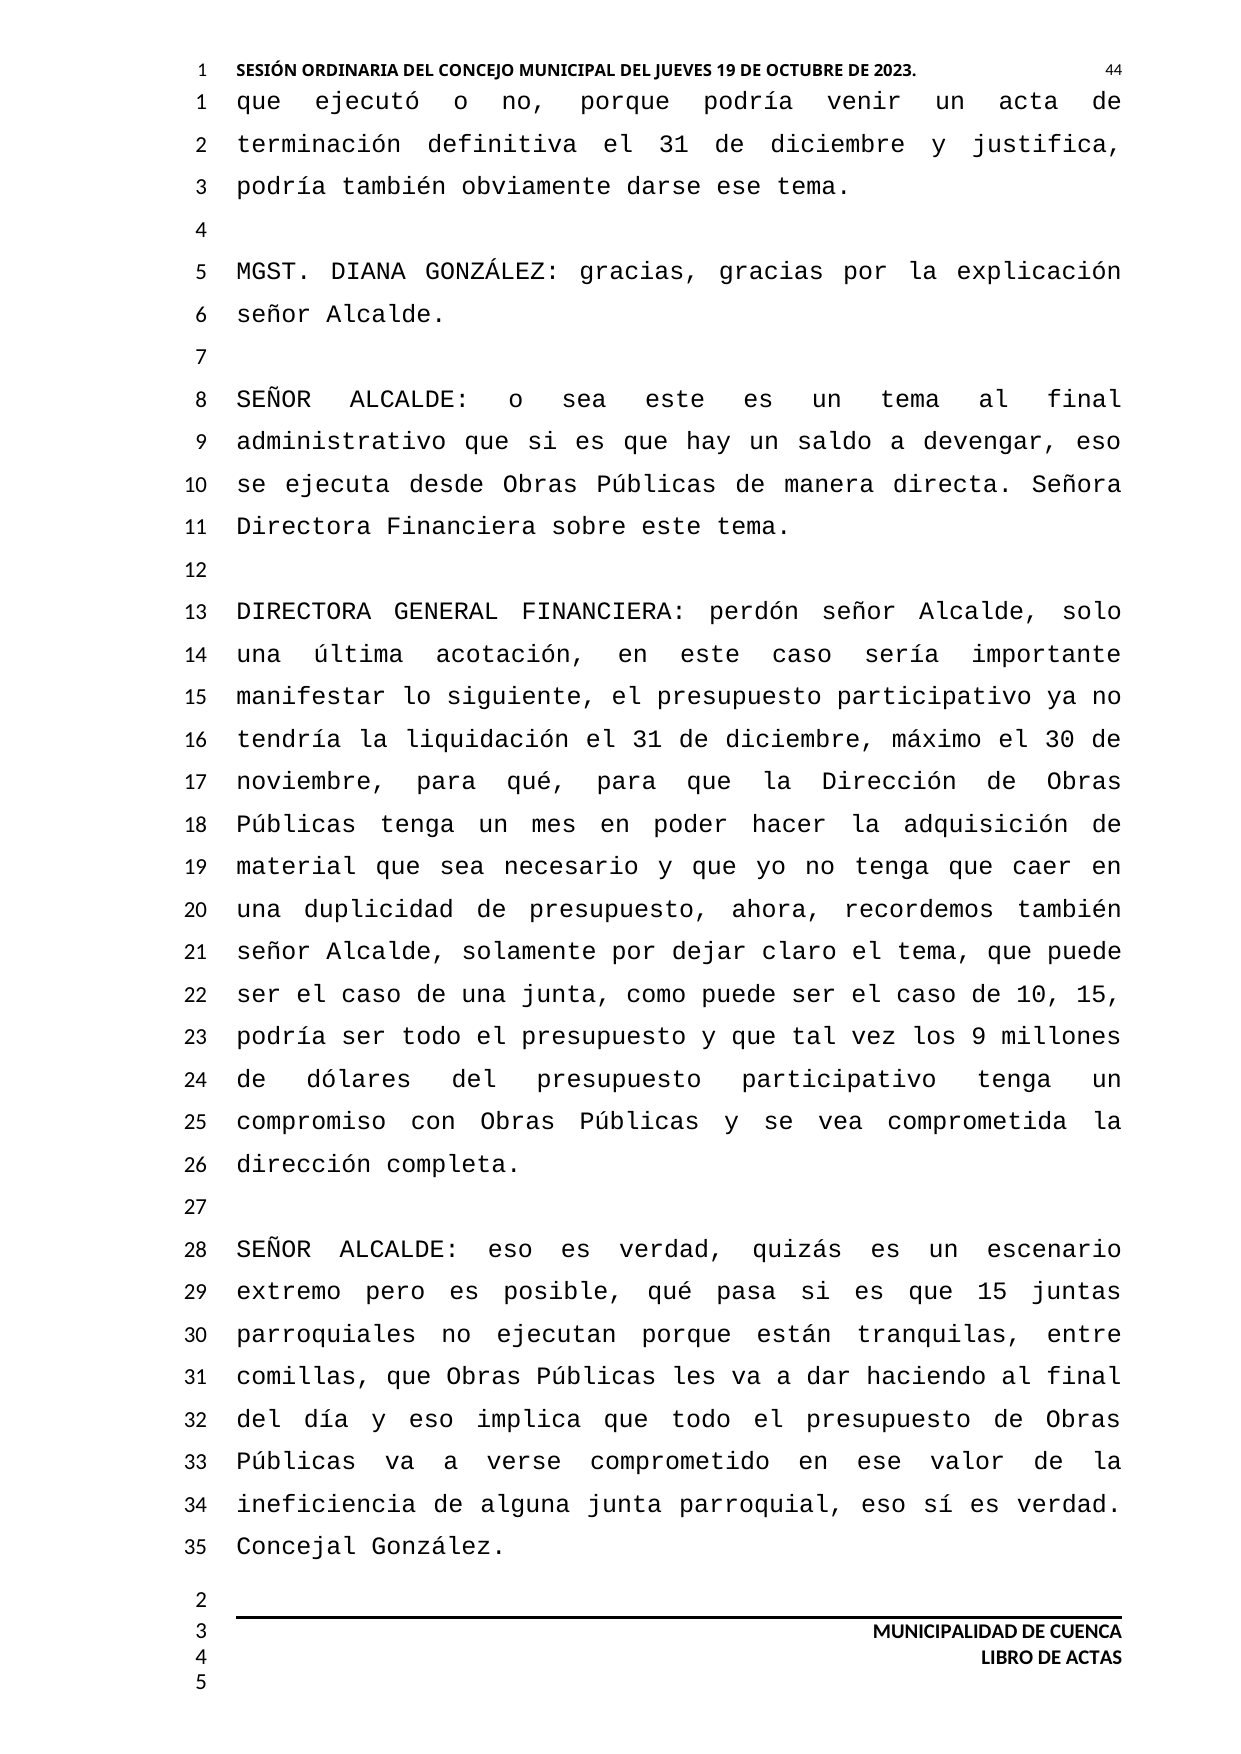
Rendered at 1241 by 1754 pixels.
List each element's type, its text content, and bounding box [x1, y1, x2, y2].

text SEÑOR ALCALDE: eso es verdad, quizás es un escenario extremo pero es posible, qué pasa si es que 15 juntas parroquiales no ejecutan porque están tranquilas, entre comillas, que Obras Públicas les va a dar haciendo al final del día y eso implica que todo el presupuesto de Obras Públicas va a verse comprometido en ese valor de la ineficiencia de alguna junta parroquial, eso sí es verdad. Concejal González. [236, 1236, 1122, 1562]
text DIRECTORA GENERAL FINANCIERA: perdón señor Alcalde, solo una última acotación, en este caso sería importante manifestar lo siguiente, el presupuesto participativo ya no tendría la liquidación el 31 de diciembre, máximo el 30 de noviembre, para qué, para que la Dirección de Obras Públicas tenga un mes en poder hacer la adquisición de material que sea necesario y que yo no tenga que caer en una duplicidad de presupuesto, ahora, recordemos también señor Alcalde, solamente por dejar claro el tema, que puede ser el caso de una junta, como puede ser el caso de 10, 15, podría ser todo el presupuesto y que tal vez los 9 millones de dólares del presupuesto participativo tenga un compromiso con Obras Públicas y se vea comprometida la dirección completa. [236, 599, 1122, 1179]
text SEÑOR ALCALDE: o sea este es un tema al final administrativo que si es que hay un saldo a devengar, eso se ejecuta desde Obras Públicas de manera directa. Señora Directora Financiera sobre este tema. [236, 386, 1122, 542]
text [236, 89, 1122, 202]
text MGST. DIANA GONZÁLEZ: gracias, gracias por la explicación señor Alcalde. [236, 259, 1122, 329]
